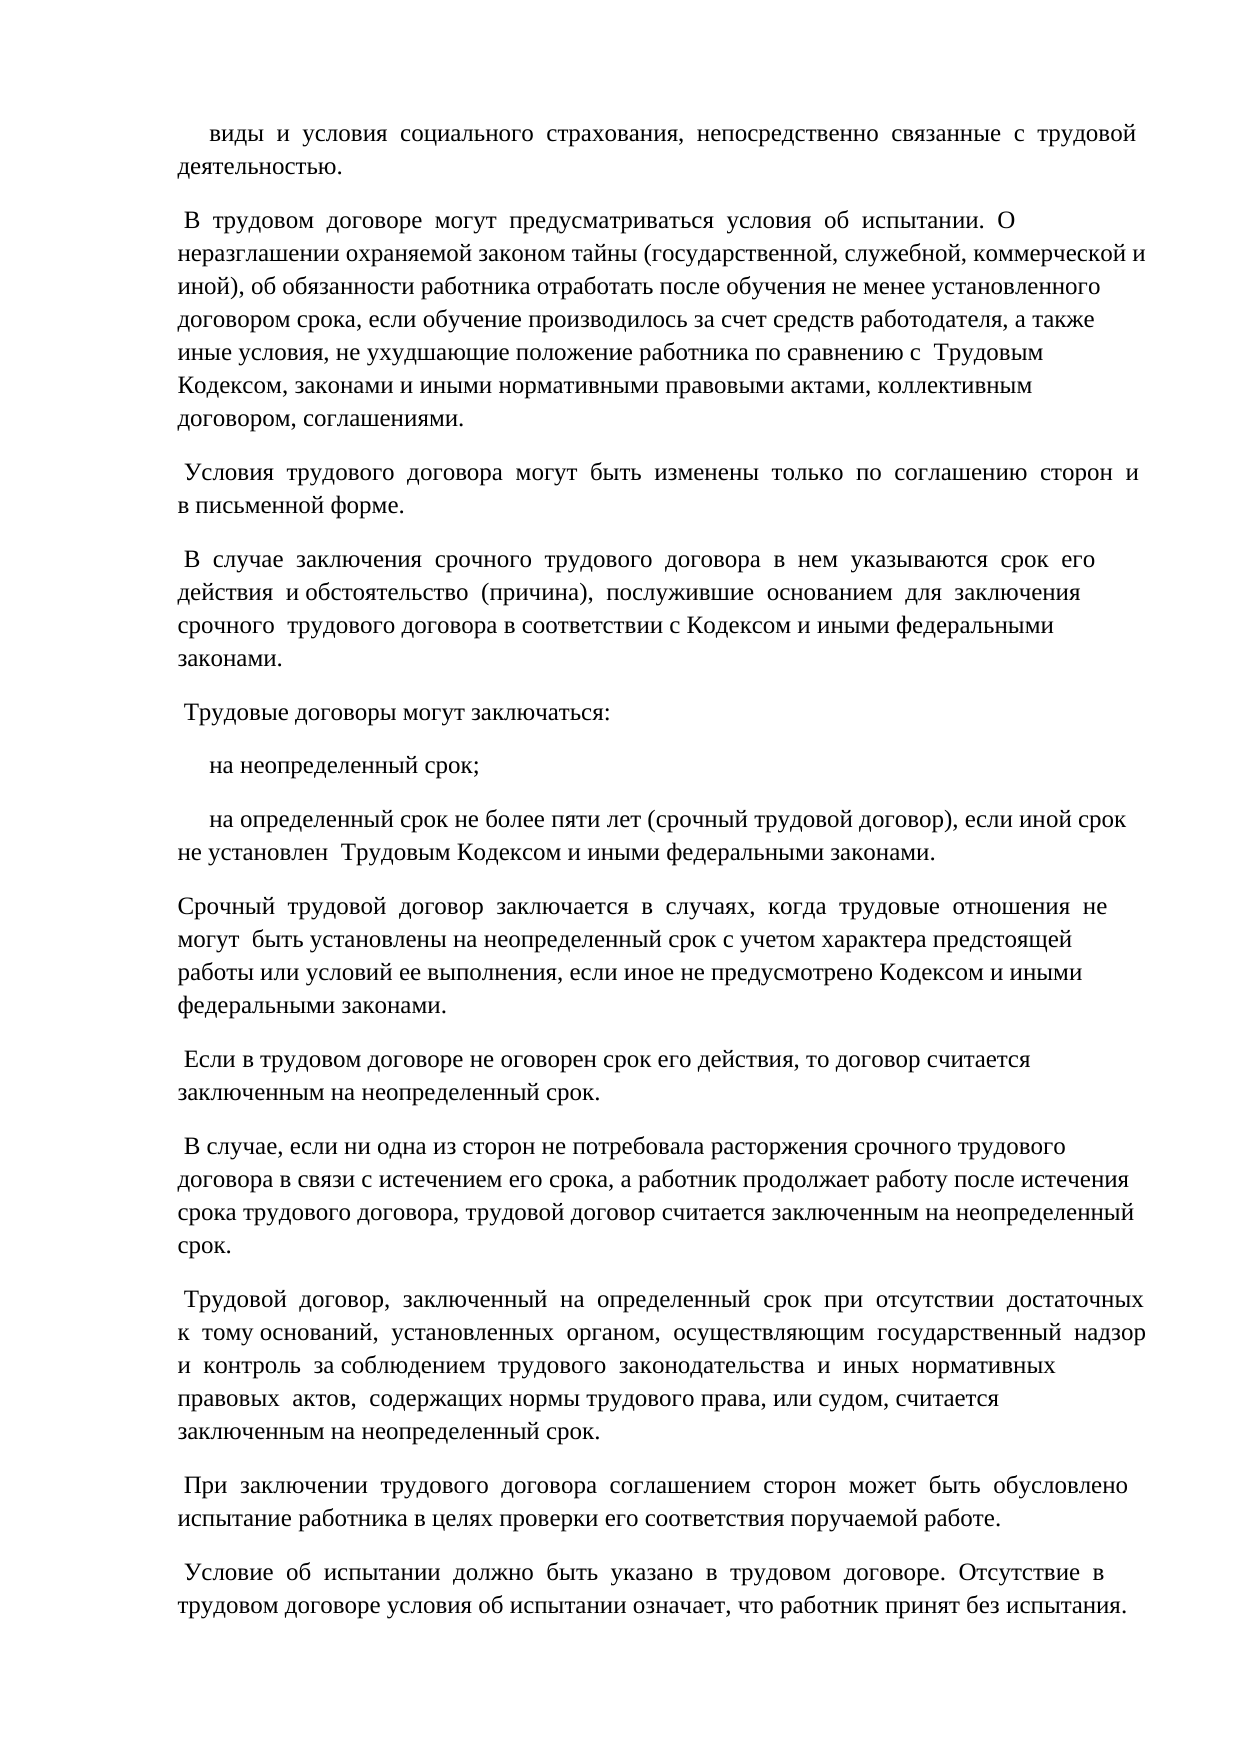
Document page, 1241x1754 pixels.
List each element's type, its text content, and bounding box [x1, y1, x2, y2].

text При заключении трудового договора соглашением сторон может быть обусловлено испытание работника в целях проверки его соответствия поручаемой работе. [177, 1470, 1152, 1532]
text  на определенный срок не более пяти лет (срочный трудовой договор), если иной срок не установлен Трудовым Кодексом и иными федеральными законами. [177, 804, 1152, 866]
text  виды и условия социального страхования, непосредственно связанные с трудовой деятельностью. [177, 118, 1152, 180]
text В трудовом договоре могут предусматриваться условия об испытании. О неразглашении охраняемой законом тайны (государственной, служебной, коммерческой и иной), об обязанности работника отработать после обучения не менее установленного договором срока, если обучение производилось за счет средств работодателя, а также иные условия, не ухудшающие положение работника по сравнению с Трудовым Кодексом, законами и иными нормативными правовыми актами, коллективным договором, соглашениями. [177, 205, 1152, 432]
text Условия трудового договора могут быть изменены только по соглашению сторон и в письменной форме. [177, 457, 1152, 519]
text Если в трудовом договоре не оговорен срок его действия, то договор считается заключенным на неопределенный срок. [177, 1044, 1152, 1106]
text Срочный трудовой договор заключается в случаях, когда трудовые отношения не могут быть установлены на неопределенный срок с учетом характера предстоящей работы или условий ее выполнения, если иное не предусмотрено Кодексом и иными федеральными законами. [177, 891, 1152, 1019]
text Трудовой договор, заключенный на определенный срок при отсутствии достаточных к тому оснований, установленных органом, осуществляющим государственный надзор и контроль за соблюдением трудового законодательства и иных нормативных правовых актов, содержащих нормы трудового права, или судом, считается заключенным на неопределенный срок. [177, 1284, 1152, 1445]
text В случае, если ни одна из сторон не потребовала расторжения срочного трудового договора в связи с истечением его срока, а работник продолжает работу после истечения срока трудового договора, трудовой договор считается заключенным на неопределенный срок. [177, 1131, 1152, 1259]
text Условие об испытании должно быть указано в трудовом договоре. Отсутствие в трудовом договоре условия об испытании означает, что работник принят без испытания. [177, 1557, 1152, 1619]
text  на неопределенный срок; [177, 751, 1152, 779]
text В случае заключения срочного трудового договора в нем указываются срок его действия и обстоятельство (причина), послужившие основанием для заключения срочного трудового договора в соответствии с Кодексом и иными федеральными законами. [177, 544, 1152, 672]
text Трудовые договоры могут заключаться: [177, 697, 1152, 726]
